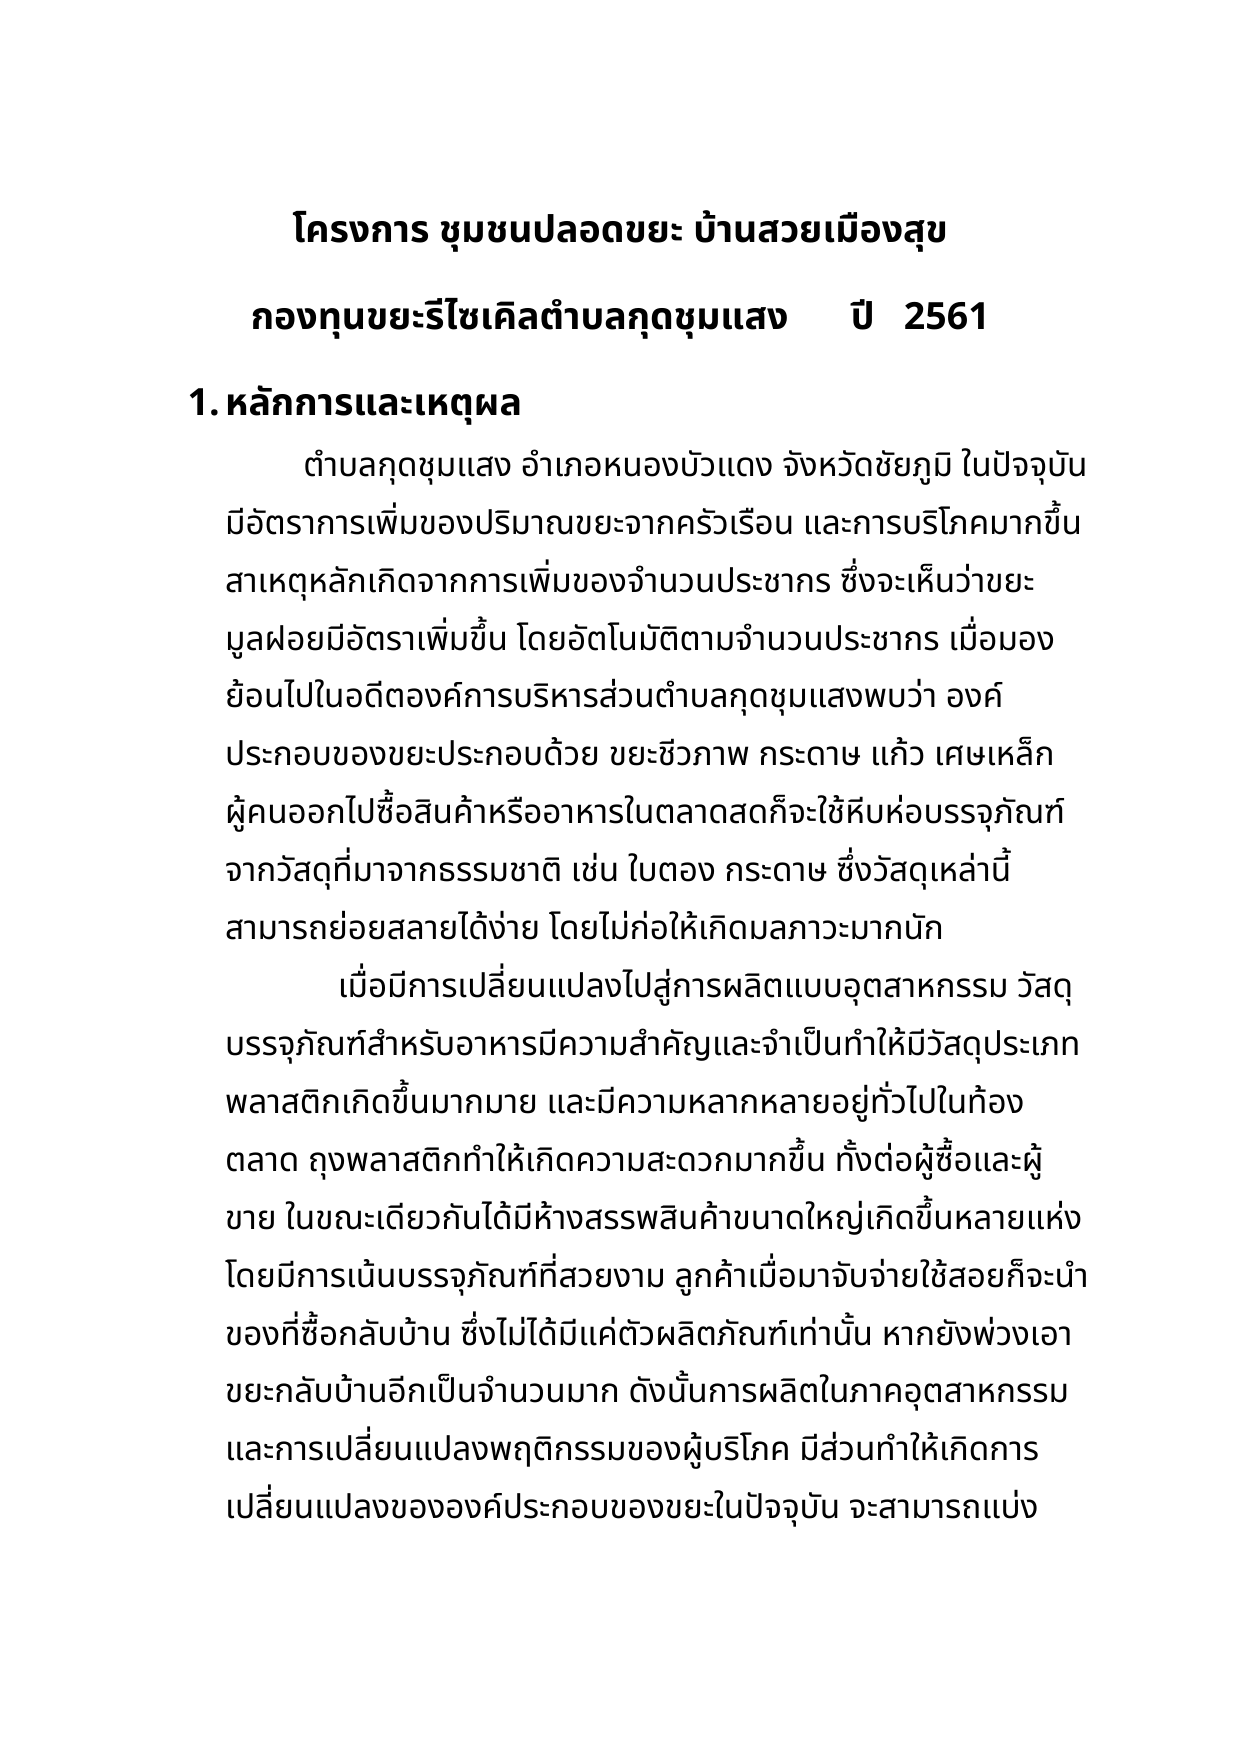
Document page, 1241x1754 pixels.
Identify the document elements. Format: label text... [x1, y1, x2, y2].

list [225, 962, 1090, 1534]
text โครงการ ชุมชนปลอดขยะ บ้านสวยเมืองสุข [150, 203, 1090, 260]
list หลักการและเหตุผล [187, 375, 1090, 432]
text กองทุนขยะรีไซเคิลตำบลกุดชุมแสง ปี 2561 [150, 289, 1090, 346]
list ตำบลกุดชุมแสง อำเภอหนองบัวแดง จังหวัดชัยภูมิ ในปัจจุบันมีอัตราการเพิ่มของปริมาณขยะจากครัวเรือน และการบริโภคมากขึ้น สาเหตุหลักเกิดจากการเพิ่มของจำนวนประชากร ซึ่งจะเห็นว่าขยะมูลฝอยมีอัตราเพิ่มขึ้น โดยอัตโนมัติตามจำนวนประชากร เมื่อมองย้อนไปในอดีตองค์การบริหารส่วนตำบลกุดชุมแสงพบว่า องค์ประกอบของขยะประกอบด้วย ขยะชีวภาพ กระดาษ แก้ว เศษเหล็ก ผู้คนออกไปซื้อสินค้าหรืออาหารในตลาดสดก็จะใช้หีบห่อบรรจุภัณฑ์จากวัสดุที่มาจากธรรมชาติ เช่น ใบตอง กระดาษ ซึ่งวัสดุเหล่านี้สามารถย่อยสลายได้ง่าย โดยไม่ก่อให้เกิดมลภาวะมากนัก [225, 441, 1090, 954]
